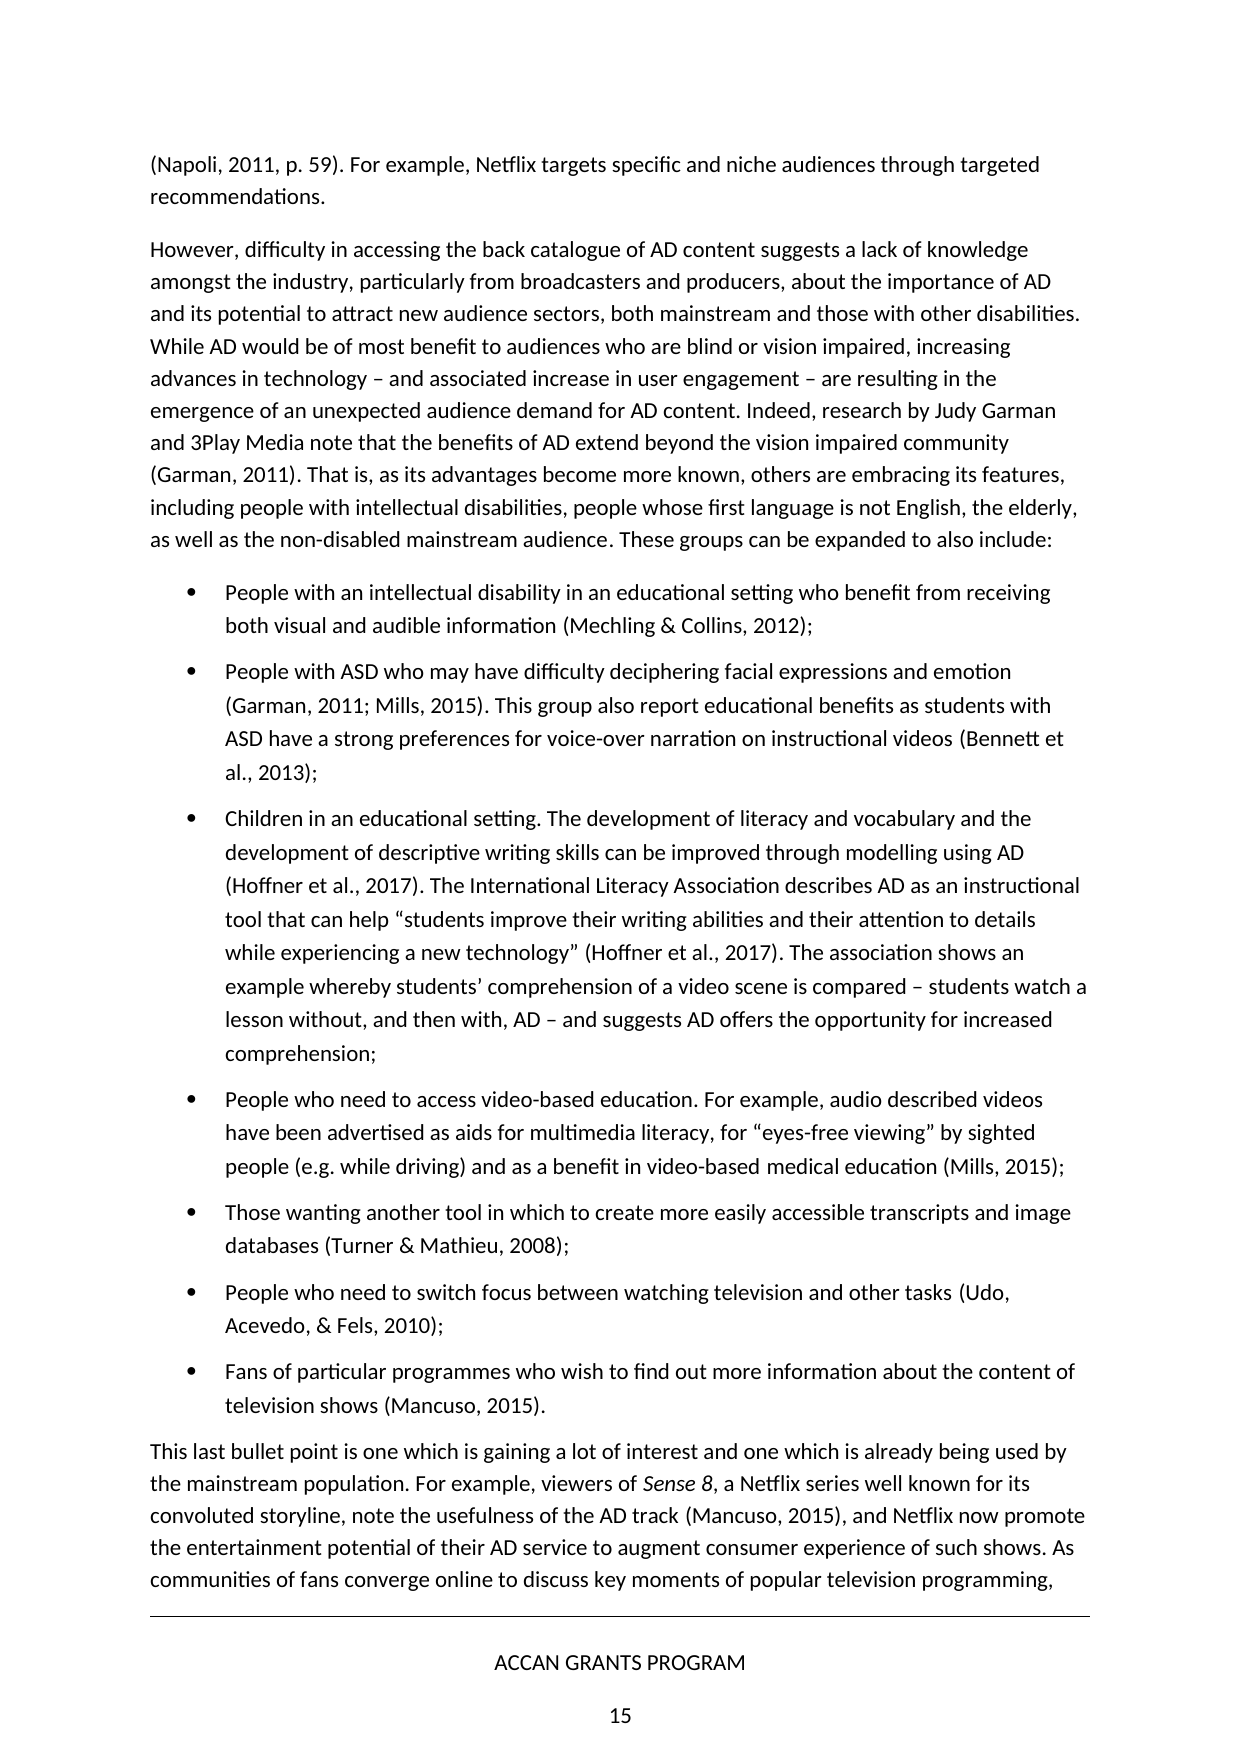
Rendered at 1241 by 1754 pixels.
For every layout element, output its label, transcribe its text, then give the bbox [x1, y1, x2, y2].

list People with ASD who may have difficulty deciphering facial expressions and emotion (Garman, 2011; Mills, 2015). This group also report educational benefits as students with ASD have a strong preferences for voice-over narration on instructional videos (Bennett et al., 2013); [187, 657, 1090, 786]
list Children in an educational setting. The development of literacy and vocabulary and the development of descriptive writing skills can be improved through modelling using AD (Hoffner et al., 2017). The International Literacy Association describes AD as an instructional tool that can help “students improve their writing abilities and their attention to details while experiencing a new technology” (Hoffner et al., 2017). The association shows an example whereby students’ comprehension of a video scene is compared – students watch a lesson without, and then with, AD – and suggests AD offers the opportunity for increased comprehension; [187, 804, 1090, 1067]
list Those wanting another tool in which to create more easily accessible transcripts and image databases (Turner & Mathieu, 2008); [187, 1198, 1090, 1260]
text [150, 1437, 1090, 1594]
text However, difficulty in accessing the back catalogue of AD content suggests a lack of knowledge amongst the industry, particularly from broadcasters and producers, about the importance of AD and its potential to attract new audience sectors, both mainstream and those with other disabilities. While AD would be of most benefit to audiences who are blind or vision impaired, increasing advances in technology – and associated increase in user engagement – are resulting in the emergence of an unexpected audience demand for AD content. Indeed, research by Judy Garman and 3Play Media note that the benefits of AD extend beyond the vision impaired community (Garman, 2011). That is, as its advantages become more known, others are embracing its features, including people with intellectual disabilities, people whose first language is not English, the elderly, as well as the non-disabled mainstream audience. These groups can be expanded to also include: [150, 235, 1090, 553]
list People with an intellectual disability in an educational setting who benefit from receiving both visual and audible information (Mechling & Collins, 2012); [187, 578, 1090, 639]
list Fans of particular programmes who wish to find out more information about the content of television shows (Mancuso, 2015). [187, 1357, 1090, 1419]
list People who need to access video-based education. For example, audio described videos have been advertised as aids for multimedia literacy, for “eyes-free viewing” by sighted people (e.g. while driving) and as a benefit in video-based medical education (Mills, 2015); [187, 1085, 1090, 1180]
list People who need to switch focus between watching television and other tasks (Udo, Acevedo, & Fels, 2010); [187, 1278, 1090, 1339]
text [150, 150, 1090, 210]
